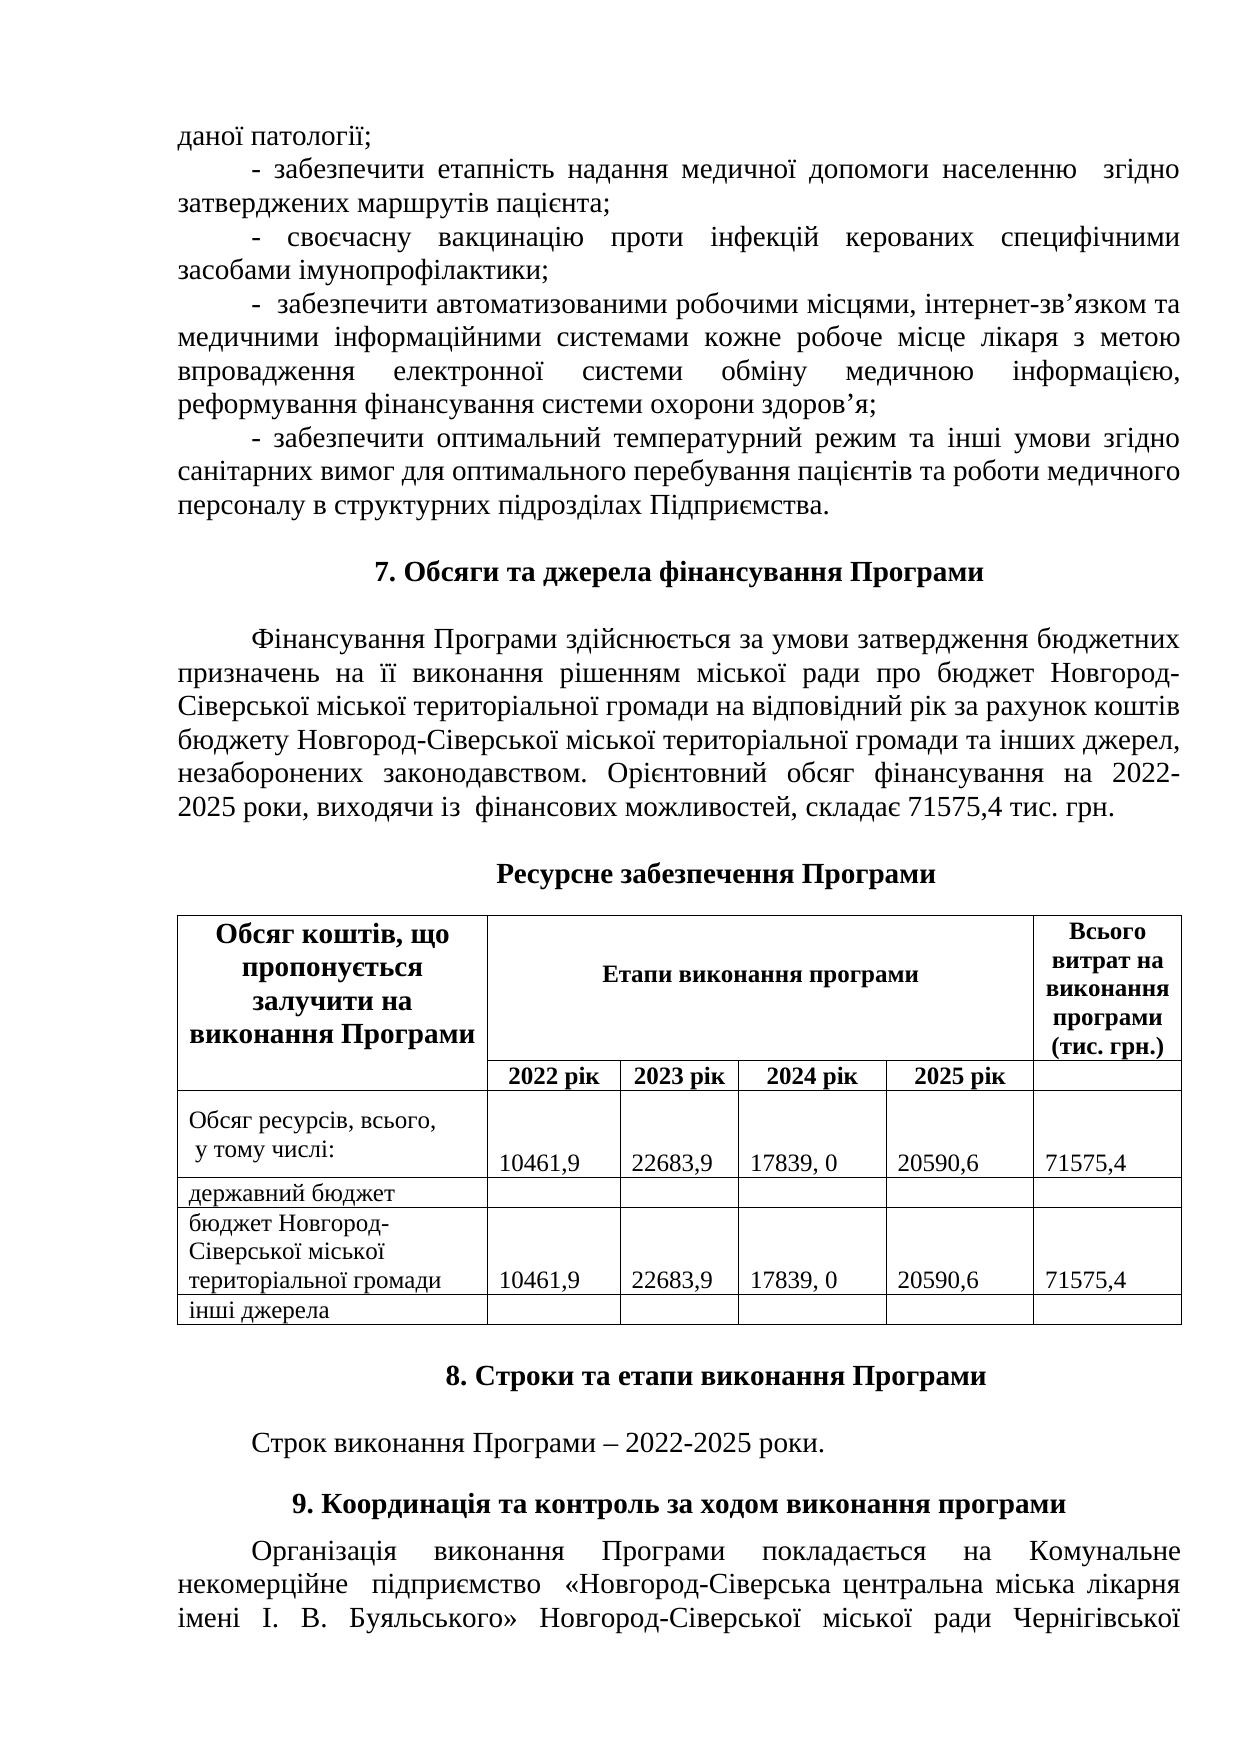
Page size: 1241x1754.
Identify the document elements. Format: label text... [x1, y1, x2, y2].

table_cell 71575,4 [1034, 1208, 1181, 1294]
text 7. Обсяги та джерела фінансування Програми [177, 554, 1181, 588]
table_cell 17839, 0 [739, 1091, 886, 1177]
table_cell 71575,4 [1034, 1091, 1181, 1177]
table_cell 10461,9 [488, 1091, 620, 1177]
table_cell інші джерела [178, 1295, 487, 1324]
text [177, 1533, 1181, 1633]
table_cell [488, 1178, 620, 1207]
table_cell державний бюджет [178, 1178, 487, 1207]
table_header Всього витрат на виконання програми (тис. грн.) [1034, 916, 1181, 1060]
table_cell [1034, 1178, 1181, 1207]
table_cell 2023 рік [621, 1061, 738, 1089]
table_cell Обсяг ресурсів, всього, у тому числі: [178, 1091, 487, 1177]
table_cell 10461,9 [488, 1208, 620, 1294]
table_cell [739, 1295, 886, 1324]
table_cell 22683,9 [621, 1208, 738, 1294]
table_cell [887, 1178, 1033, 1207]
table_cell 17839, 0 [739, 1208, 886, 1294]
table_cell [1034, 1061, 1181, 1089]
text - забезпечити автоматизованими робочими місцями, інтернет-звʼязком та медичними інформаційними системами кожне робоче місце лікаря з метою впровадження електронної системи обміну медичною інформацією, реформування фінансування системи охорони здоров’я; [177, 286, 1181, 420]
table_cell [887, 1295, 1033, 1324]
table_cell 20590,6 [887, 1091, 1033, 1177]
table_cell [621, 1295, 738, 1324]
text - забезпечити оптимальний температурний режим та інші умови згідно санітарних вимог для оптимального перебування пацієнтів та роботи медичного персоналу в структурних підрозділах Підприємства. [177, 420, 1181, 521]
table_cell [1034, 1295, 1181, 1324]
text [177, 118, 1181, 152]
table_cell бюджет Новгород-Сіверської міської територіальної громади [178, 1208, 487, 1294]
table_cell 2025 рік [887, 1061, 1033, 1089]
text 9. Координація та контроль за ходом виконання програми [177, 1486, 1181, 1520]
text Фінансування Програми здійснюється за умови затвердження бюджетних призначень на її виконання рішенням міської ради про бюджет Новгород-Сіверської міської територіальної громади на відповідний рік за рахунок коштів бюджету Новгород-Сіверської міської територіальної громади та інших джерел, незаборонених законодавством. Орієнтовний обсяг фінансування на 2022- 2025 роки, виходячи із фінансових можливостей, складає 71575,4 тис. грн. [177, 621, 1181, 822]
table_header Етапи виконання програми [488, 916, 1033, 1060]
table_cell 20590,6 [887, 1208, 1033, 1294]
table_cell [488, 1295, 620, 1324]
table_header Обсяг коштів, що пропонується залучити на виконання Програми [178, 916, 487, 1089]
text - забезпечити етапність надання медичної допомоги населенню згідно затверджених маршрутів пацієнта; [177, 152, 1181, 219]
table_cell 22683,9 [621, 1091, 738, 1177]
table_cell 2022 рік [488, 1061, 620, 1089]
table_cell 2024 рік [739, 1061, 886, 1089]
text Ресурсне забезпечення Програми [177, 856, 1181, 889]
table_cell [621, 1178, 738, 1207]
text 8. Строки та етапи виконання Програми [177, 1358, 1181, 1392]
text - своєчасну вакцинацію проти інфекцій керованих специфічними засобами імунопрофілактики; [177, 219, 1181, 286]
text Строк виконання Програми – 2022-2025 роки. [177, 1425, 1181, 1459]
table_cell [739, 1178, 886, 1207]
